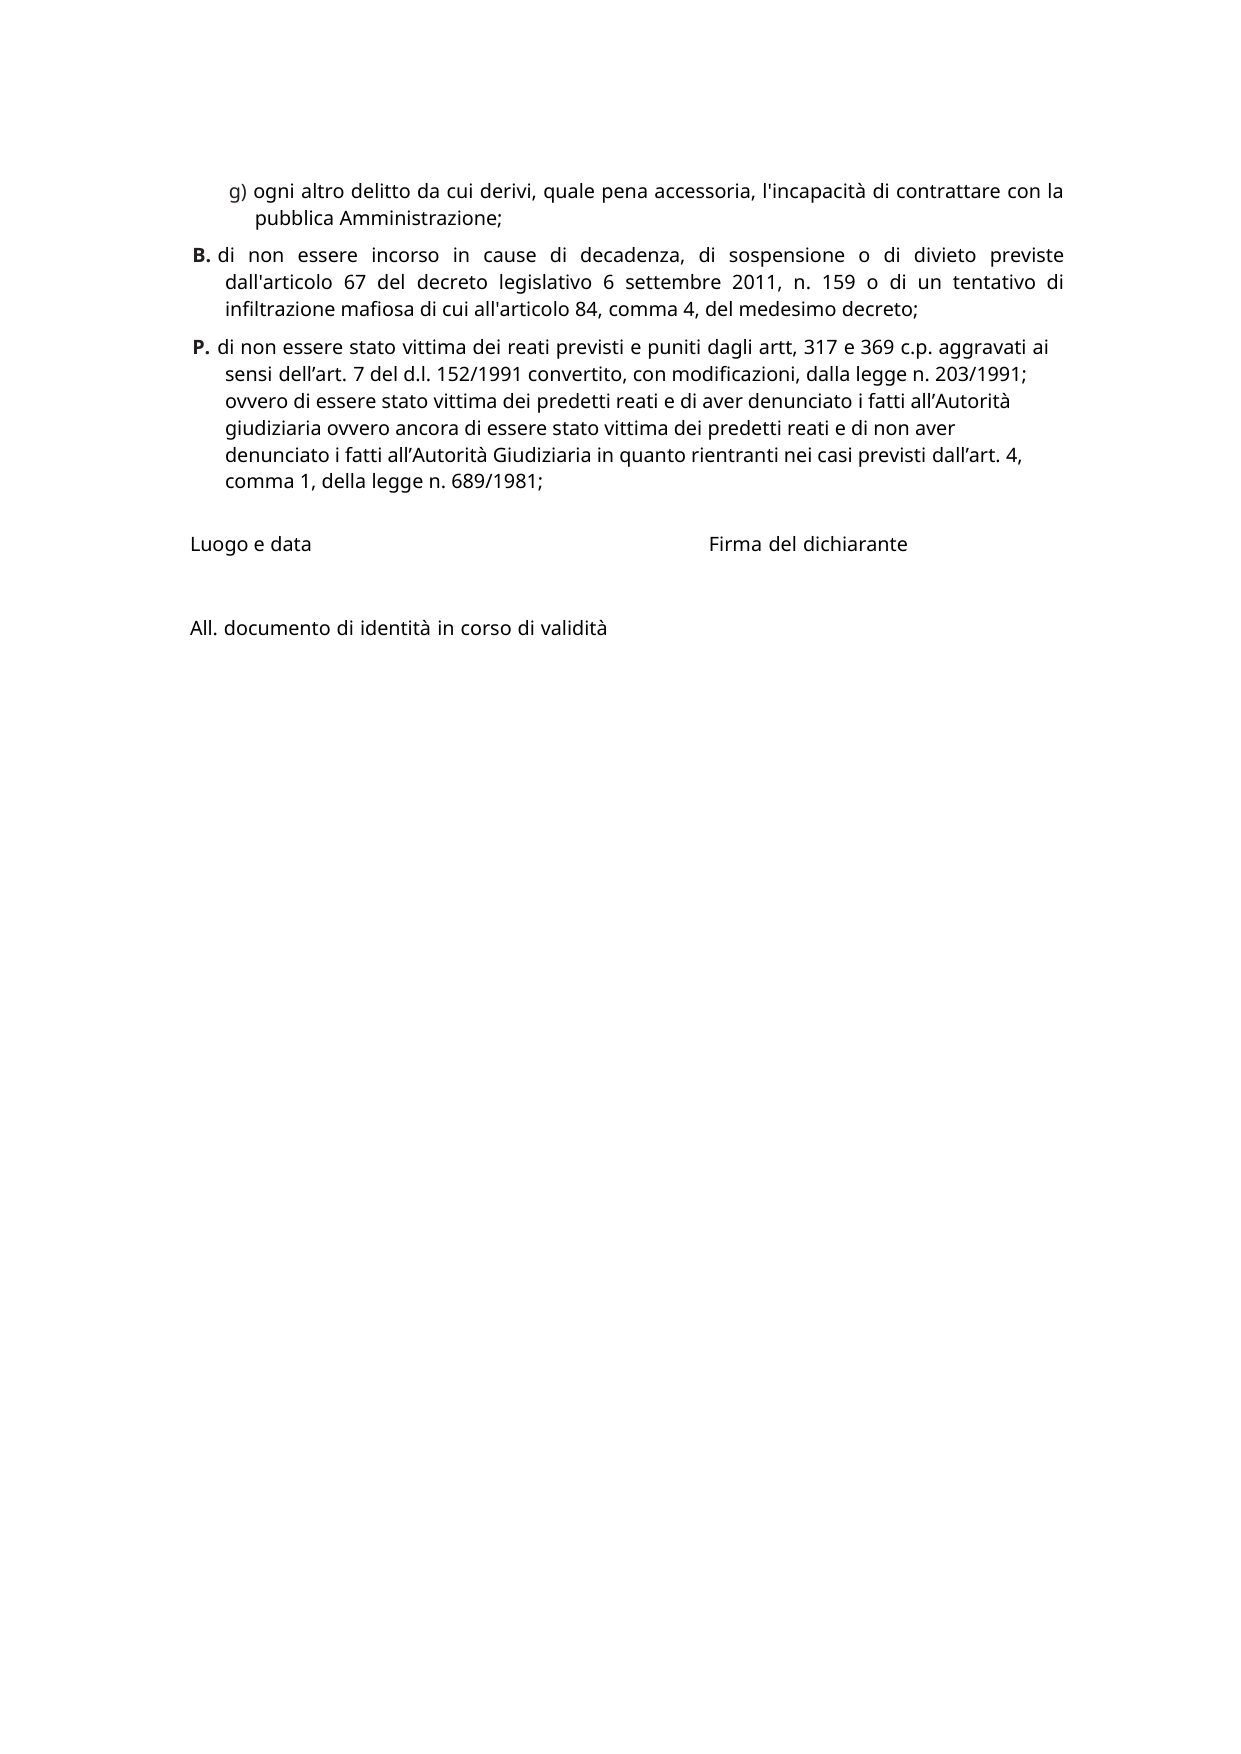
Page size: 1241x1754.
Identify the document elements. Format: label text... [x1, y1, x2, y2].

list ogni altro delitto da cui derivi, quale pena accessoria, l'incapacità di contrattare con la pubblica Amministrazione; [228, 177, 1064, 231]
text All. documento di identità in corso di validità [190, 615, 1152, 642]
list di non essere stato vittima dei reati previsti e puniti dagli artt, 317 e 369 c.p. aggravati ai sensi dell’art. 7 del d.l. 152/1991 convertito, con modificazioni, dalla legge n. 203/1991; ovvero di essere stato vittima dei predetti reati e di aver denunciato i fatti all’Autorità giudiziaria ovvero ancora di essere stato vittima dei predetti reati e di non aver denunciato i fatti all’Autorità Giudiziaria in quanto rientranti nei casi previsti dall’art. 4, comma 1, della legge n. 689/1981; [192, 333, 1065, 495]
text Luogo e data Firma del dichiarante [190, 530, 1152, 557]
list di non essere incorso in cause di decadenza, di sospensione o di divieto previste dall'articolo 67 del decreto legislativo 6 settembre 2011, n. 159 o di un tentativo di infiltrazione mafiosa di cui all'articolo 84, comma 4, del medesimo decreto; [192, 242, 1065, 322]
